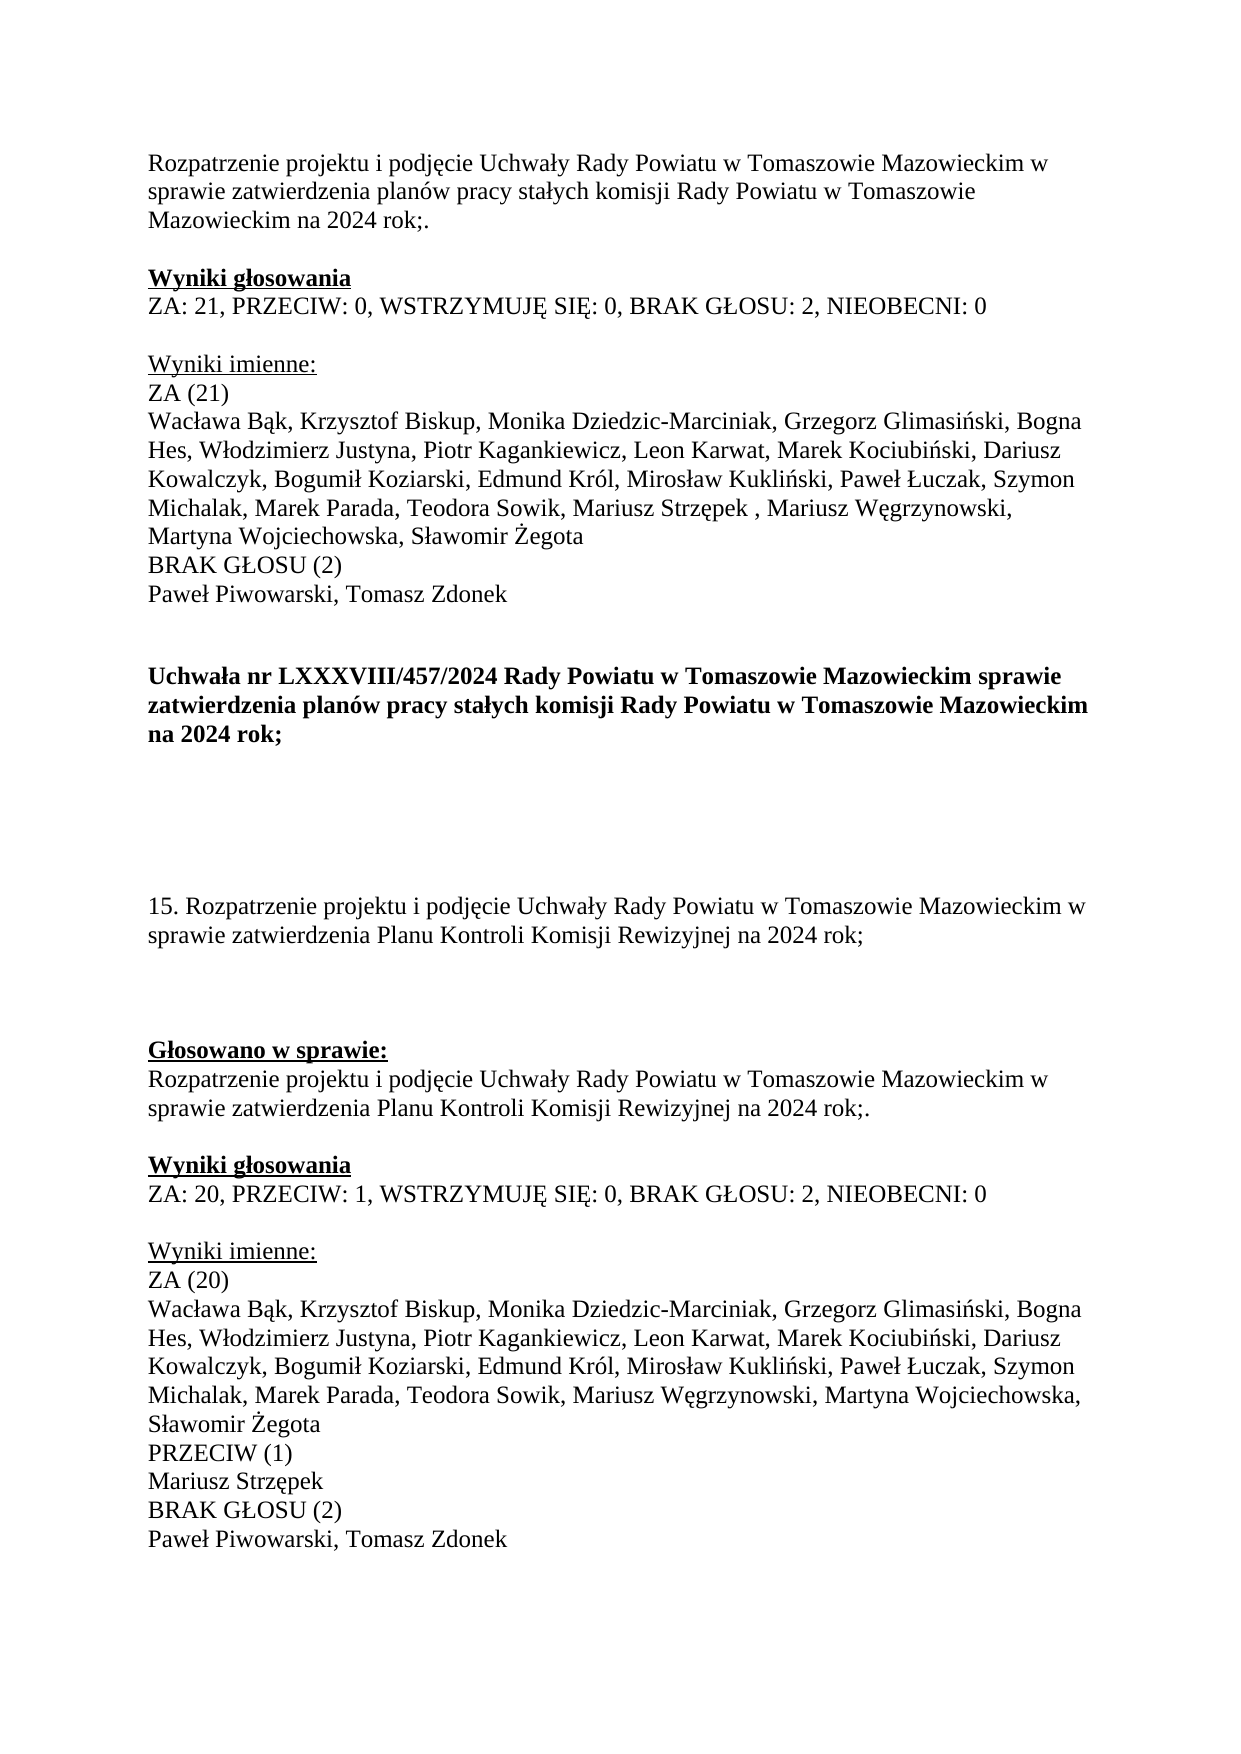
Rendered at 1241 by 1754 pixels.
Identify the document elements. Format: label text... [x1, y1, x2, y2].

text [148, 148, 1093, 636]
text 15. Rozpatrzenie projektu i podjęcie Uchwały Rady Powiatu w Tomaszowie Mazowieckim w sprawie zatwierdzenia Planu Kontroli Komisji Rewizyjnej na 2024 rok; Głosowano w sprawie: Rozpatrzenie projektu i podjęcie Uchwały Rady Powiatu w Tomaszowie Mazowieckim w sprawie zatwierdzenia Planu Kontroli Komisji Rewizyjnej na 2024 rok;. Wyniki głosowania ZA: 20, PRZECIW: 1, WSTRZYMUJĘ SIĘ: 0, BRAK GŁOSU: 2, NIEOBECNI: 0 Wyniki imienne: ZA (20) Wacława Bąk, Krzysztof Biskup, Monika Dziedzic-Marciniak, Grzegorz Glimasiński, Bogna Hes, Włodzimierz Justyna, Piotr Kagankiewicz, Leon Karwat, Marek Kociubiński, Dariusz Kowalczyk, Bogumił Koziarski, Edmund Król, Mirosław Kukliński, Paweł Łuczak, Szymon Michalak, Marek Parada, Teodora Sowik, Mariusz Węgrzynowski, Martyna Wojciechowska, Sławomir Żegota PRZECIW (1) Mariusz Strzępek BRAK GŁOSU (2) Paweł Piwowarski, Tomasz Zdonek [148, 805, 1093, 1581]
text Uchwała nr LXXXVIII/457/2024 Rady Powiatu w Tomaszowie Mazowieckim sprawie zatwierdzenia planów pracy stałych komisji Rady Powiatu w Tomaszowie Mazowieckim na 2024 rok; [148, 661, 1093, 805]
